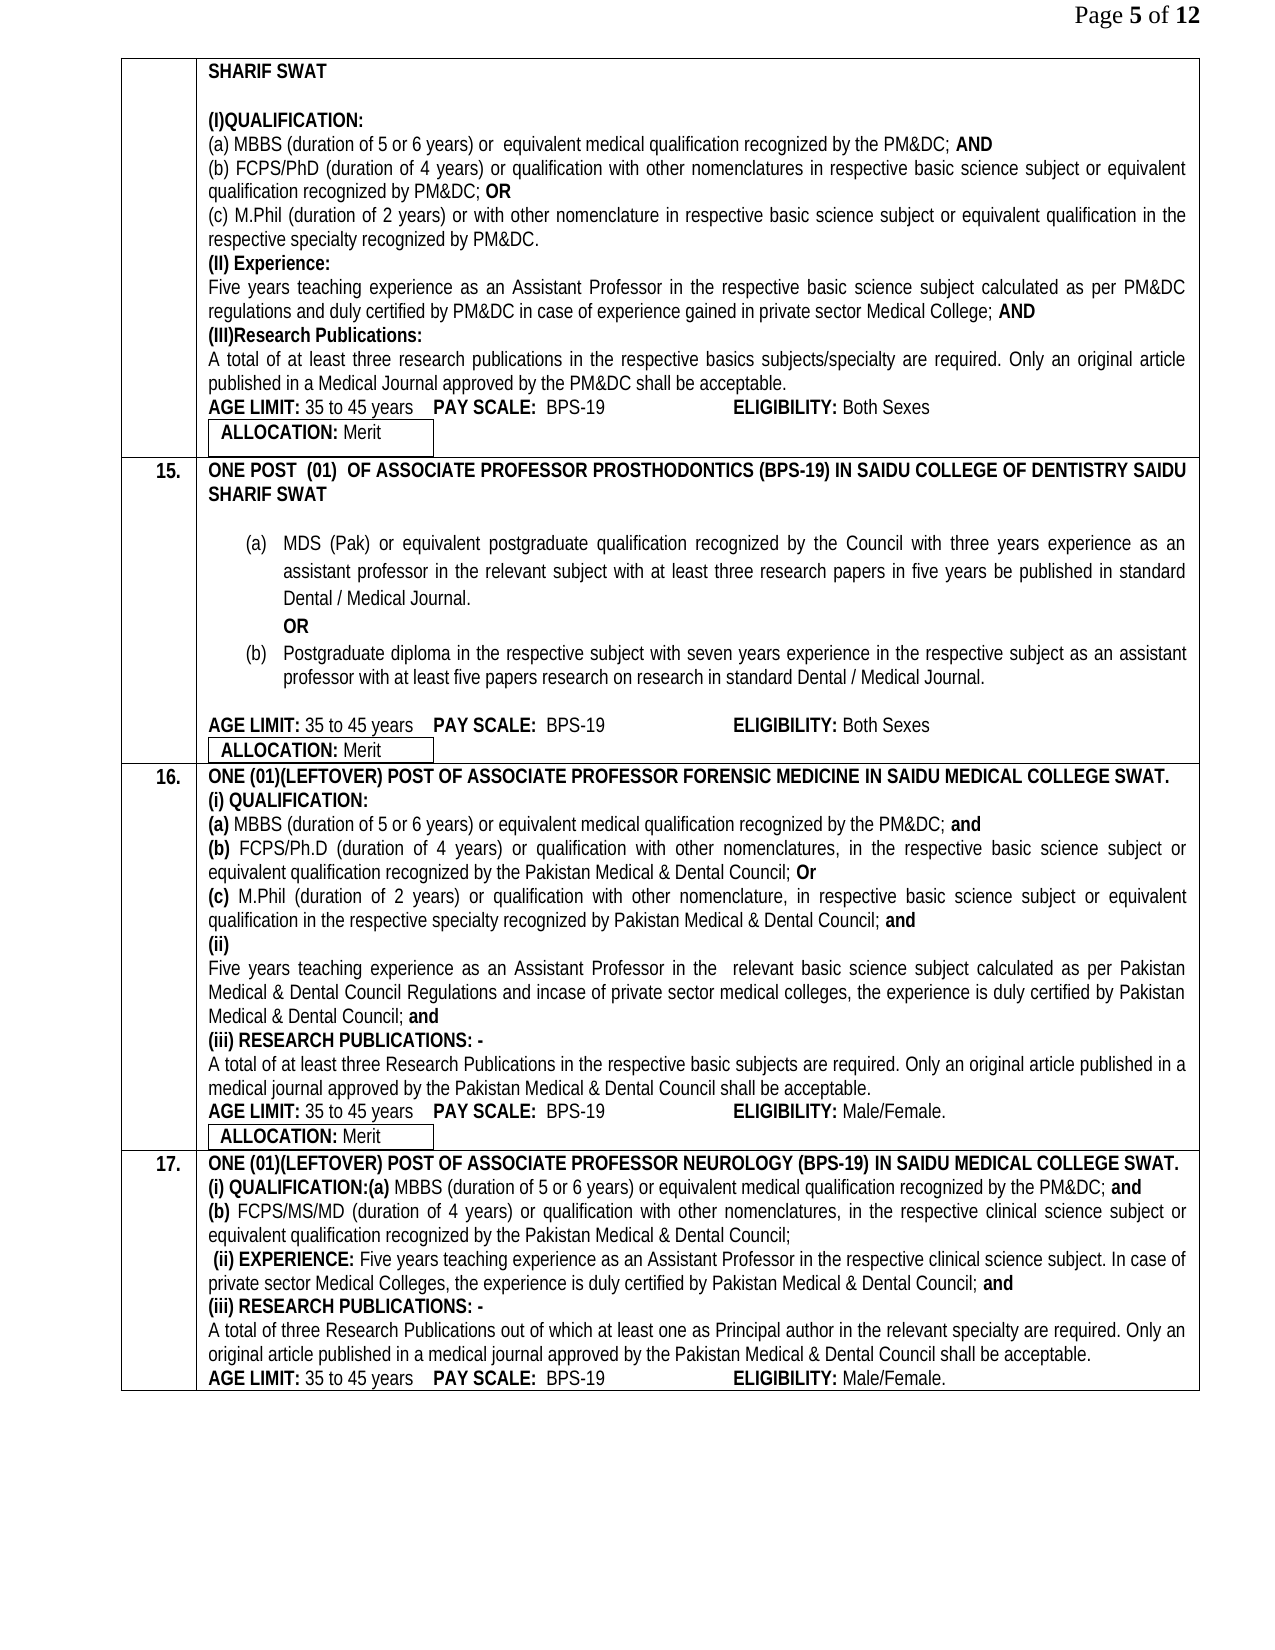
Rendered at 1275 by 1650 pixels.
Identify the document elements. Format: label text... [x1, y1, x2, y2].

table_cell [122, 458, 196, 763]
table_cell ONE POST (01) OF ASSOCIATE PROFESSOR PROSTHODONTICS (BPS-19) IN SAIDU COLLEGE OF DENTISTRY SAIDU SHARIF SWAT MDS (Pak) or equivalent postgraduate qualification recognized by the Council with three years experience as an assistant professor in the relevant subject with at least three research papers in five years be published in standard Dental / Medical Journal. OR Postgraduate diploma in the respective subject with seven years experience in the respective subject as an assistant professor with at least five papers research on research in standard Dental / Medical Journal. AGE LIMIT: 35 to 45 years PAY SCALE: BPS-19 ELIGIBILITY: Both Sexes [197, 458, 1199, 763]
table_cell [122, 59, 196, 457]
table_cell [197, 59, 1199, 457]
table_cell ONE (01)(LEFTOVER) POST OF ASSOCIATE PROFESSOR FORENSIC MEDICINE in SAIDU MEDICAL COLLEGE SWAT. (i) QUALIFICATION: (a) MBBS (duration of 5 or 6 years) or equivalent medical qualification recognized by the PM&DC; and (b) FCPS/Ph.D (duration of 4 years) or qualification with other nomenclatures, in the respective basic science subject or equivalent qualification recognized by the Pakistan Medical & Dental Council; Or (c) M.Phil (duration of 2 years) or qualification with other nomenclature, in respective basic science subject or equivalent qualification in the respective specialty recognized by Pakistan Medical & Dental Council; and (ii) Five years teaching experience as an Assistant Professor in the relevant basic science subject calculated as per Pakistan Medical & Dental Council Regulations and incase of private sector medical colleges, the experience is duly certified by Pakistan Medical & Dental Council; and (iii) RESEARCH PUBLICATIONS: - A total of at least three Research Publications in the respective basic subjects are required. Only an original article published in a medical journal approved by the Pakistan Medical & Dental Council shall be acceptable. AGE LIMIT: 35 to 45 years PAY SCALE: BPS-19 ELIGIBILITY: Male/Female. [197, 764, 1199, 1149]
table_cell [122, 1151, 196, 1390]
table_cell [122, 764, 196, 1149]
